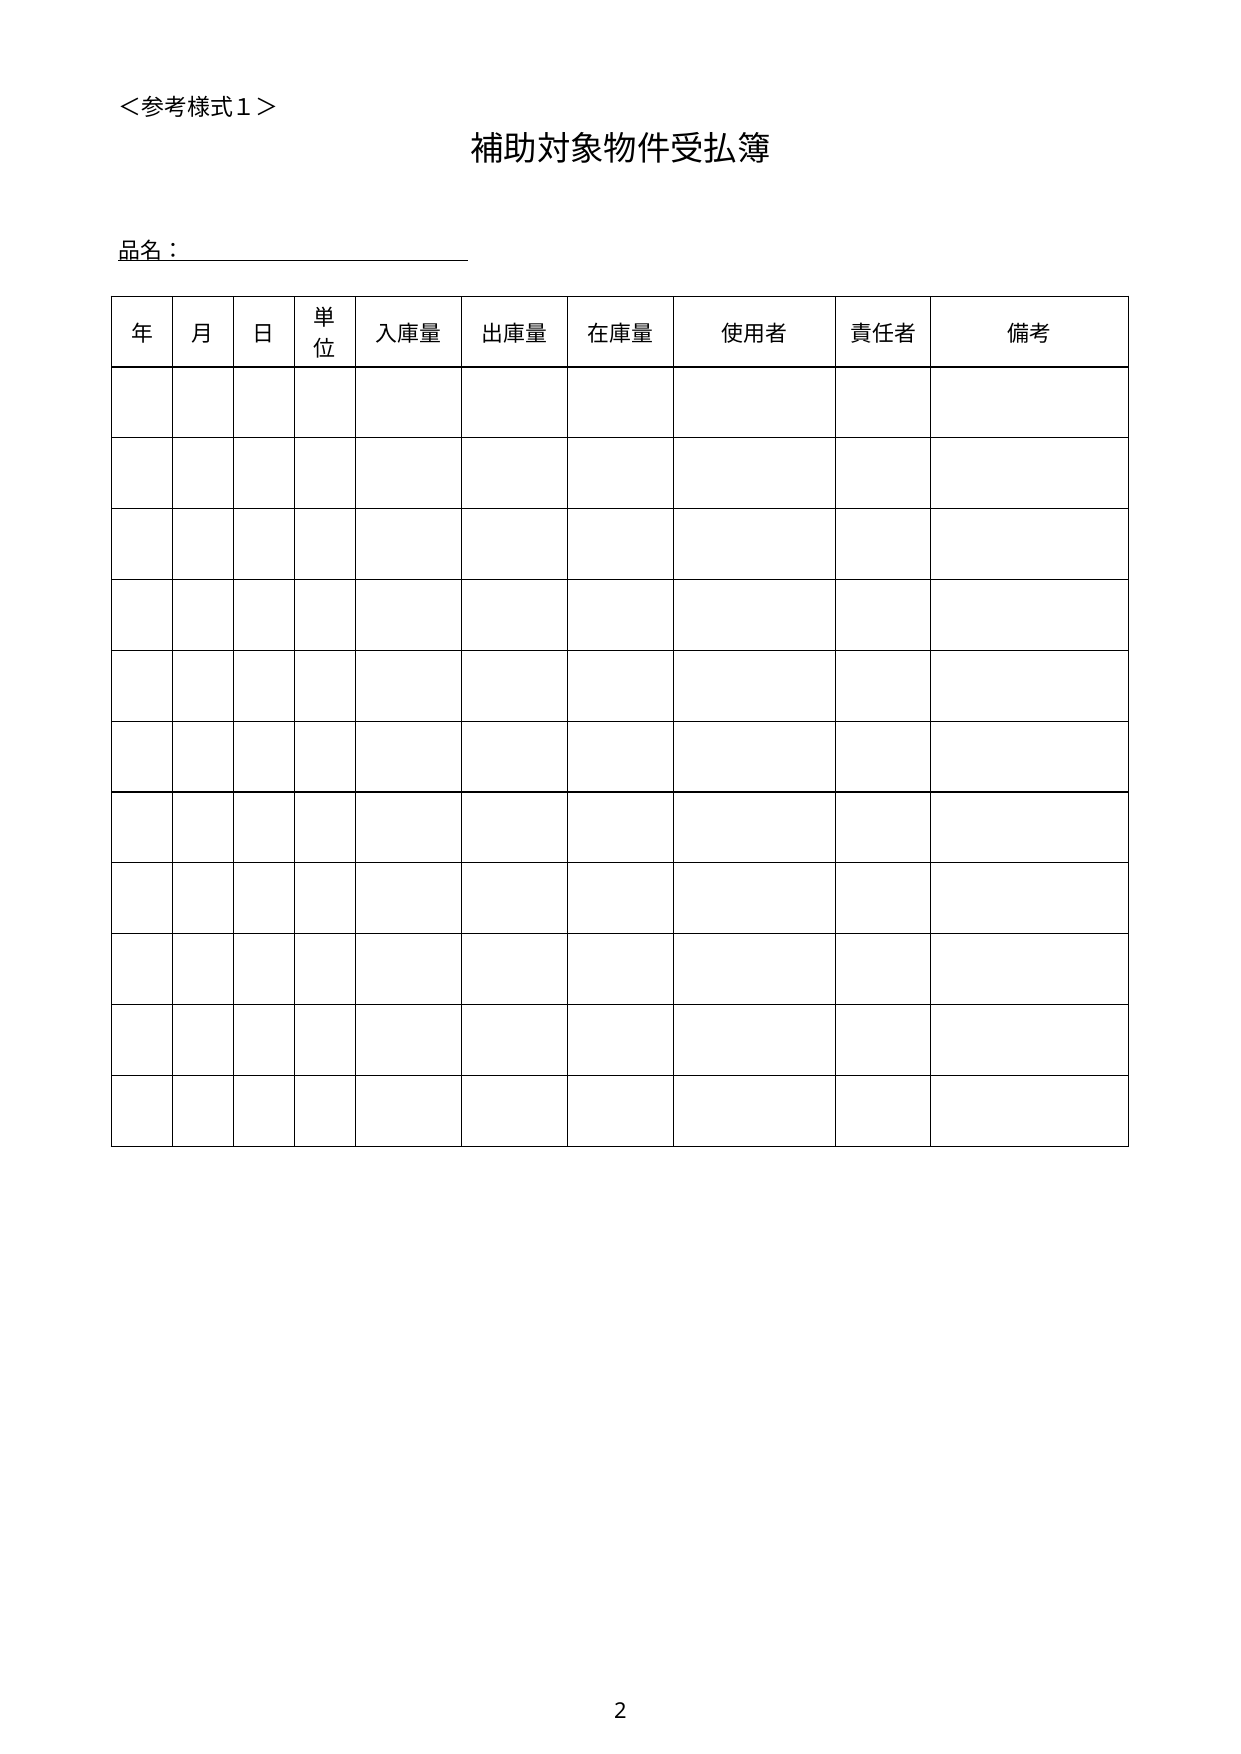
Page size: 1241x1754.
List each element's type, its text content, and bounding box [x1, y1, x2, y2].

table_cell [568, 651, 673, 721]
table_cell [356, 509, 461, 579]
table_cell [568, 438, 673, 508]
table_cell [462, 1005, 567, 1075]
table_cell [112, 438, 172, 508]
table_cell [356, 863, 461, 933]
table_cell [568, 793, 673, 862]
table_cell [836, 793, 930, 862]
table_cell [674, 438, 835, 508]
table_cell [112, 793, 172, 862]
table_cell [173, 793, 233, 862]
table_cell [462, 368, 567, 437]
table_cell [295, 934, 355, 1004]
table_cell [931, 1076, 1128, 1146]
table_cell [462, 863, 567, 933]
text 補助対象物件受払簿 [118, 122, 1122, 170]
table_cell [173, 438, 233, 508]
table_cell [112, 580, 172, 650]
table_cell [568, 580, 673, 650]
table_cell [568, 722, 673, 791]
table_cell [836, 1076, 930, 1146]
table_cell [931, 438, 1128, 508]
table_cell [931, 863, 1128, 933]
table_cell [173, 934, 233, 1004]
table_cell [931, 934, 1128, 1004]
table_cell [234, 509, 294, 579]
table_header 日 [234, 297, 294, 366]
table_cell [295, 1005, 355, 1075]
table_cell [462, 580, 567, 650]
table_cell [356, 651, 461, 721]
table_cell [568, 863, 673, 933]
table_cell [234, 722, 294, 791]
table_cell [234, 438, 294, 508]
table_cell [674, 580, 835, 650]
table_cell [356, 580, 461, 650]
table_cell [112, 651, 172, 721]
table_cell [674, 651, 835, 721]
table_cell [568, 509, 673, 579]
table_cell [112, 1005, 172, 1075]
table_cell [674, 509, 835, 579]
table_cell [112, 863, 172, 933]
table_header 在庫量 [568, 297, 673, 366]
table_cell [356, 793, 461, 862]
table_cell [568, 1005, 673, 1075]
table_cell [173, 1005, 233, 1075]
table_cell [462, 934, 567, 1004]
table_cell [836, 438, 930, 508]
table_cell [112, 1076, 172, 1146]
text ＜参考様式１＞ [118, 89, 1122, 122]
table_header 年 [112, 297, 172, 366]
table_cell [931, 722, 1128, 791]
table_cell [931, 793, 1128, 862]
table_header 責任者 [836, 297, 930, 366]
table_cell [674, 934, 835, 1004]
table_cell [674, 863, 835, 933]
table_cell [836, 580, 930, 650]
table_cell [931, 651, 1128, 721]
table_cell [295, 438, 355, 508]
table_header 使用者 [674, 297, 835, 366]
table_cell [674, 368, 835, 437]
table_cell [462, 722, 567, 791]
table_cell [173, 863, 233, 933]
table_cell [356, 934, 461, 1004]
table_cell [836, 1005, 930, 1075]
table_cell [112, 722, 172, 791]
table_cell [295, 863, 355, 933]
table_cell [931, 509, 1128, 579]
table_cell [234, 580, 294, 650]
table_header 入庫量 [356, 297, 461, 366]
table_cell [836, 651, 930, 721]
table_header 備考 [931, 297, 1128, 366]
table_cell [295, 793, 355, 862]
table_header 出庫量 [462, 297, 567, 366]
table_cell [112, 934, 172, 1004]
table_cell [295, 580, 355, 650]
table_cell [462, 438, 567, 508]
table_cell [234, 793, 294, 862]
table_cell [356, 368, 461, 437]
table_cell [568, 1076, 673, 1146]
table_cell [674, 1076, 835, 1146]
table_cell [295, 509, 355, 579]
table_cell [112, 368, 172, 437]
table_cell [173, 651, 233, 721]
table_cell [234, 651, 294, 721]
table_cell [234, 1005, 294, 1075]
table_cell [931, 368, 1128, 437]
table_cell [462, 793, 567, 862]
table_cell [836, 934, 930, 1004]
table_cell [112, 509, 172, 579]
table_header 月 [173, 297, 233, 366]
table_cell [836, 722, 930, 791]
table_cell [356, 722, 461, 791]
table_cell [836, 509, 930, 579]
table_cell [173, 1076, 233, 1146]
table_cell [931, 580, 1128, 650]
table_cell [356, 1005, 461, 1075]
table_cell [568, 368, 673, 437]
table_cell [674, 722, 835, 791]
table_cell [295, 722, 355, 791]
table_cell [836, 863, 930, 933]
table_cell [295, 368, 355, 437]
table_cell [674, 793, 835, 862]
table_cell [234, 863, 294, 933]
table_cell [462, 651, 567, 721]
table_cell [295, 1076, 355, 1146]
table_cell [234, 1076, 294, 1146]
table_cell [356, 1076, 461, 1146]
table_cell [173, 722, 233, 791]
table_cell [173, 368, 233, 437]
table_cell [836, 368, 930, 437]
table_cell [234, 368, 294, 437]
table_cell [173, 509, 233, 579]
table_cell [234, 934, 294, 1004]
table_cell [173, 580, 233, 650]
table_cell [462, 1076, 567, 1146]
table_cell [462, 509, 567, 579]
table_cell [931, 1005, 1128, 1075]
table_cell [295, 651, 355, 721]
table_cell [356, 438, 461, 508]
table_header 単位 [295, 297, 355, 366]
table_cell [674, 1005, 835, 1075]
text 品名： [118, 233, 1122, 264]
table_cell [568, 934, 673, 1004]
